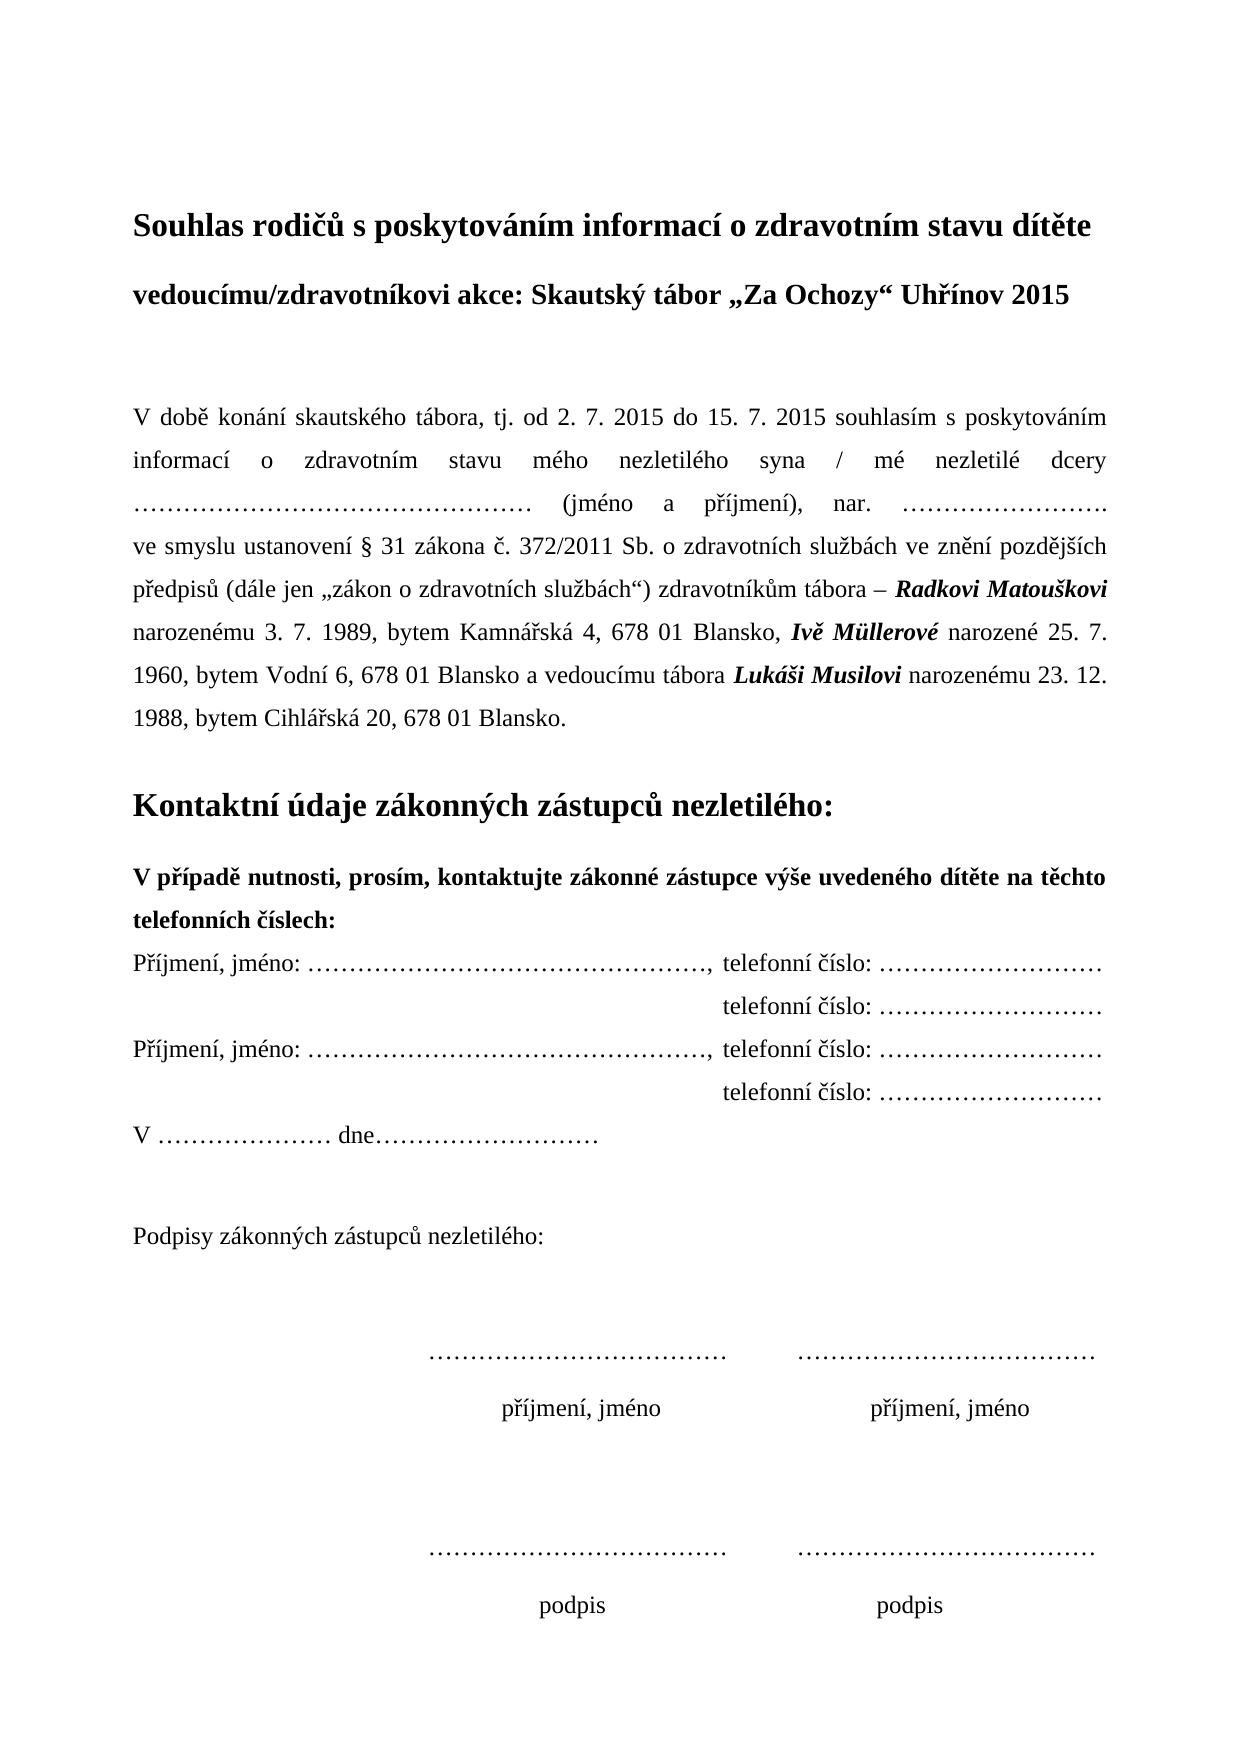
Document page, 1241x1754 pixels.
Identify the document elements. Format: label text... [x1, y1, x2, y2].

text Podpisy zákonných zástupců nezletilého: [133, 1221, 1108, 1250]
text Kontaktní údaje zákonných zástupců nezletilého: [133, 785, 1108, 823]
text V případě nutnosti, prosím, kontaktujte zákonné zástupce výše uvedeného dítěte na těchto telefonních číslech: [133, 862, 1108, 933]
text telefonní číslo: ……………………… [133, 1077, 1108, 1106]
text Souhlas rodičů s poskytováním informací o zdravotním stavu dítěte vedoucímu/zdravotníkovi akce: Skautský tábor „Za Ochozy“ Uhřínov 2015 [133, 205, 1108, 311]
text příjmení, jméno příjmení, jméno [428, 1393, 1108, 1422]
text V době konání skautského tábora, tj. od 2. 7. 2015 do 15. 7. 2015 souhlasím s poskytováním informací o zdravotním stavu mého nezletilého syna / mé nezletilé dcery ………………………………………… (jméno a příjmení), nar. ……………………. ve smyslu ustanovení § 31 zákona č. 372/2011 Sb. o zdravotních službách ve znění pozdějších předpisů (dále jen „zákon o zdravotních službách“) zdravotníkům tábora – Radkovi Matouškovi narozenému 3. 7. 1989, bytem Kamnářská 4, 678 01 Blansko, Ivě Müllerové narozené 25. 7. 1960, bytem Vodní 6, 678 01 Blansko a vedoucímu tábora Lukáši Musilovi narozenému 23. 12. 1988, bytem Cihlářská 20, 678 01 Blansko. [133, 402, 1108, 732]
text V ………………… dne……………………… [133, 1120, 1108, 1149]
text telefonní číslo: ……………………… [133, 991, 1108, 1020]
text ……………………………… ……………………………… [428, 1532, 1108, 1561]
text ……………………………… ……………………………… [428, 1336, 1108, 1365]
text Příjmení, jméno: …………………………………………, telefonní číslo: ……………………… [133, 1034, 1108, 1063]
text Příjmení, jméno: …………………………………………, telefonní číslo: ……………………… [133, 948, 1108, 977]
text podpis podpis [501, 1590, 1108, 1619]
